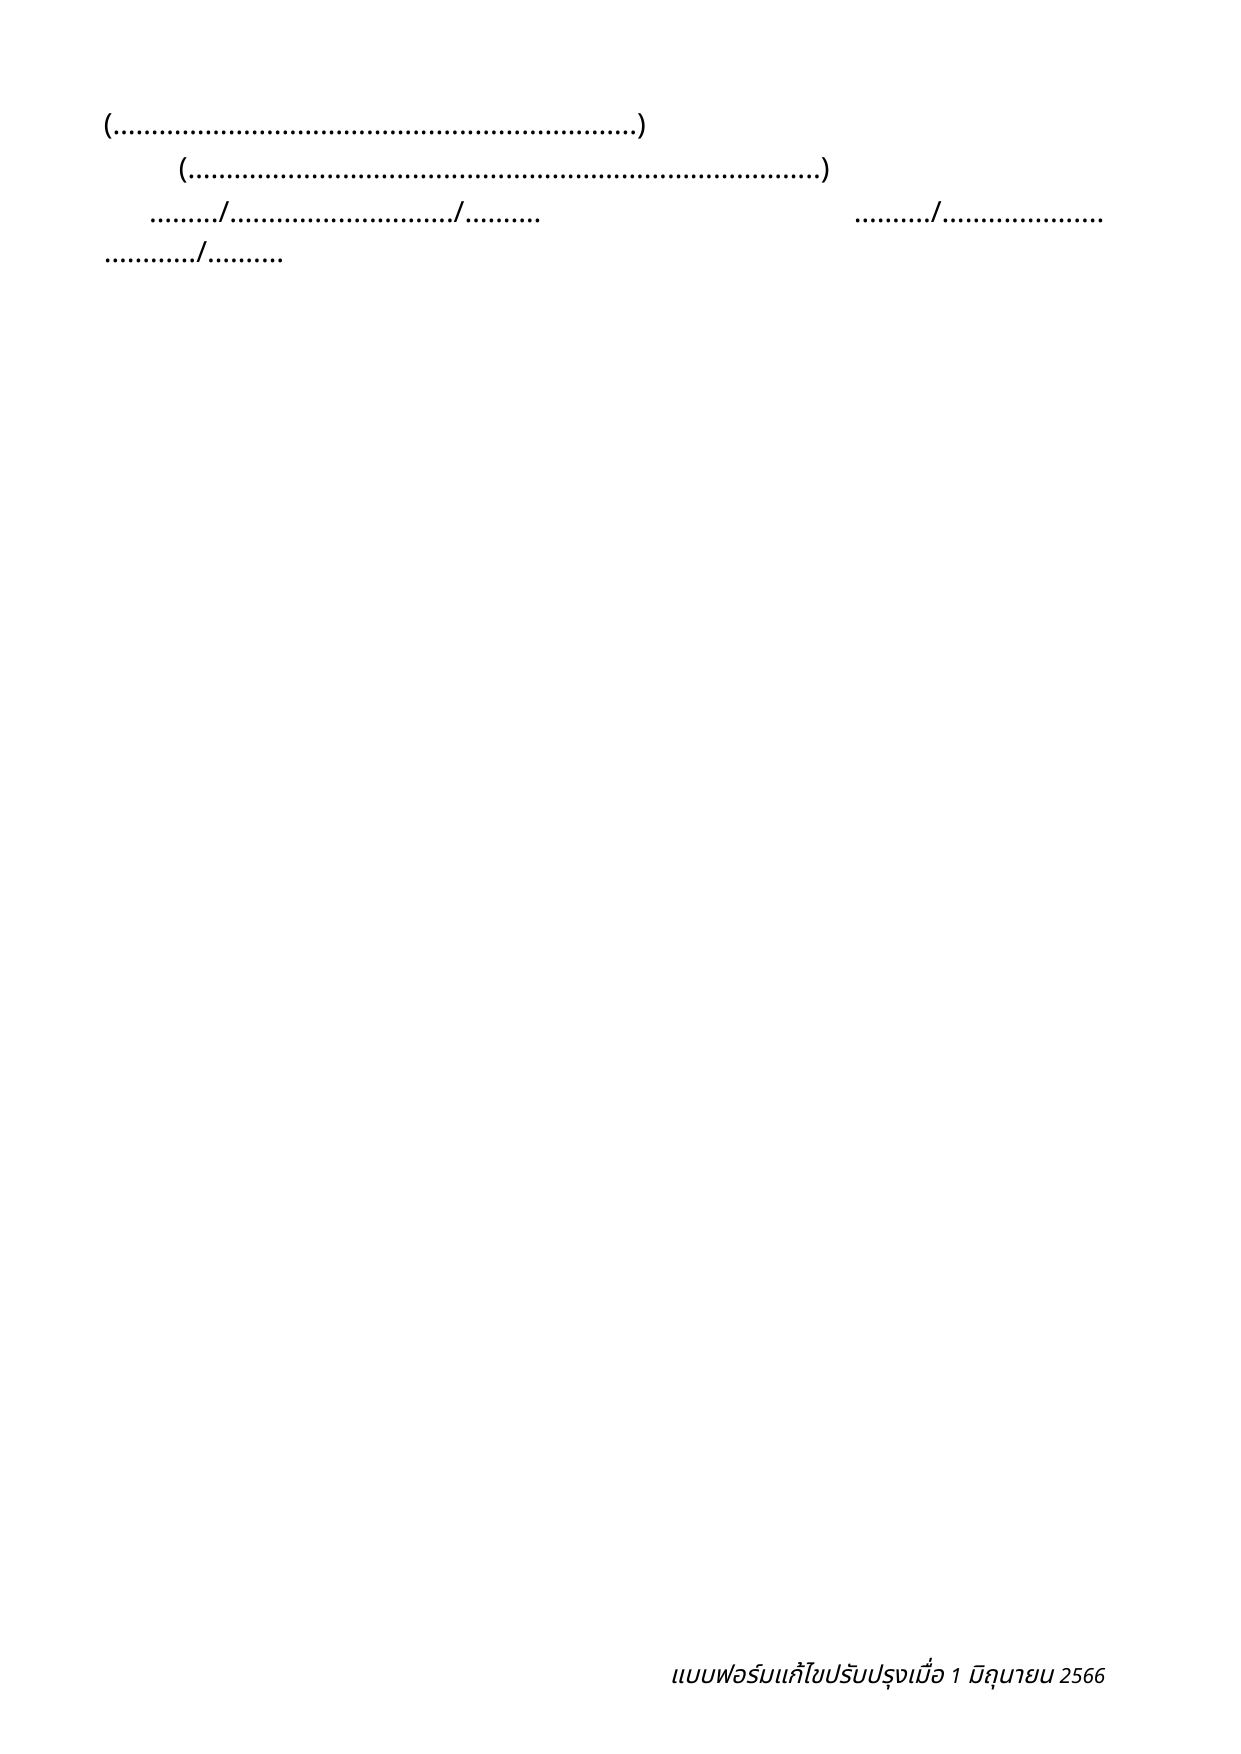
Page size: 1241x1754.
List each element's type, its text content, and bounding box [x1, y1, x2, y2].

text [103, 192, 1107, 271]
text (…………………………………...................……….) (…………........….....................………………………………..) [103, 103, 1107, 192]
